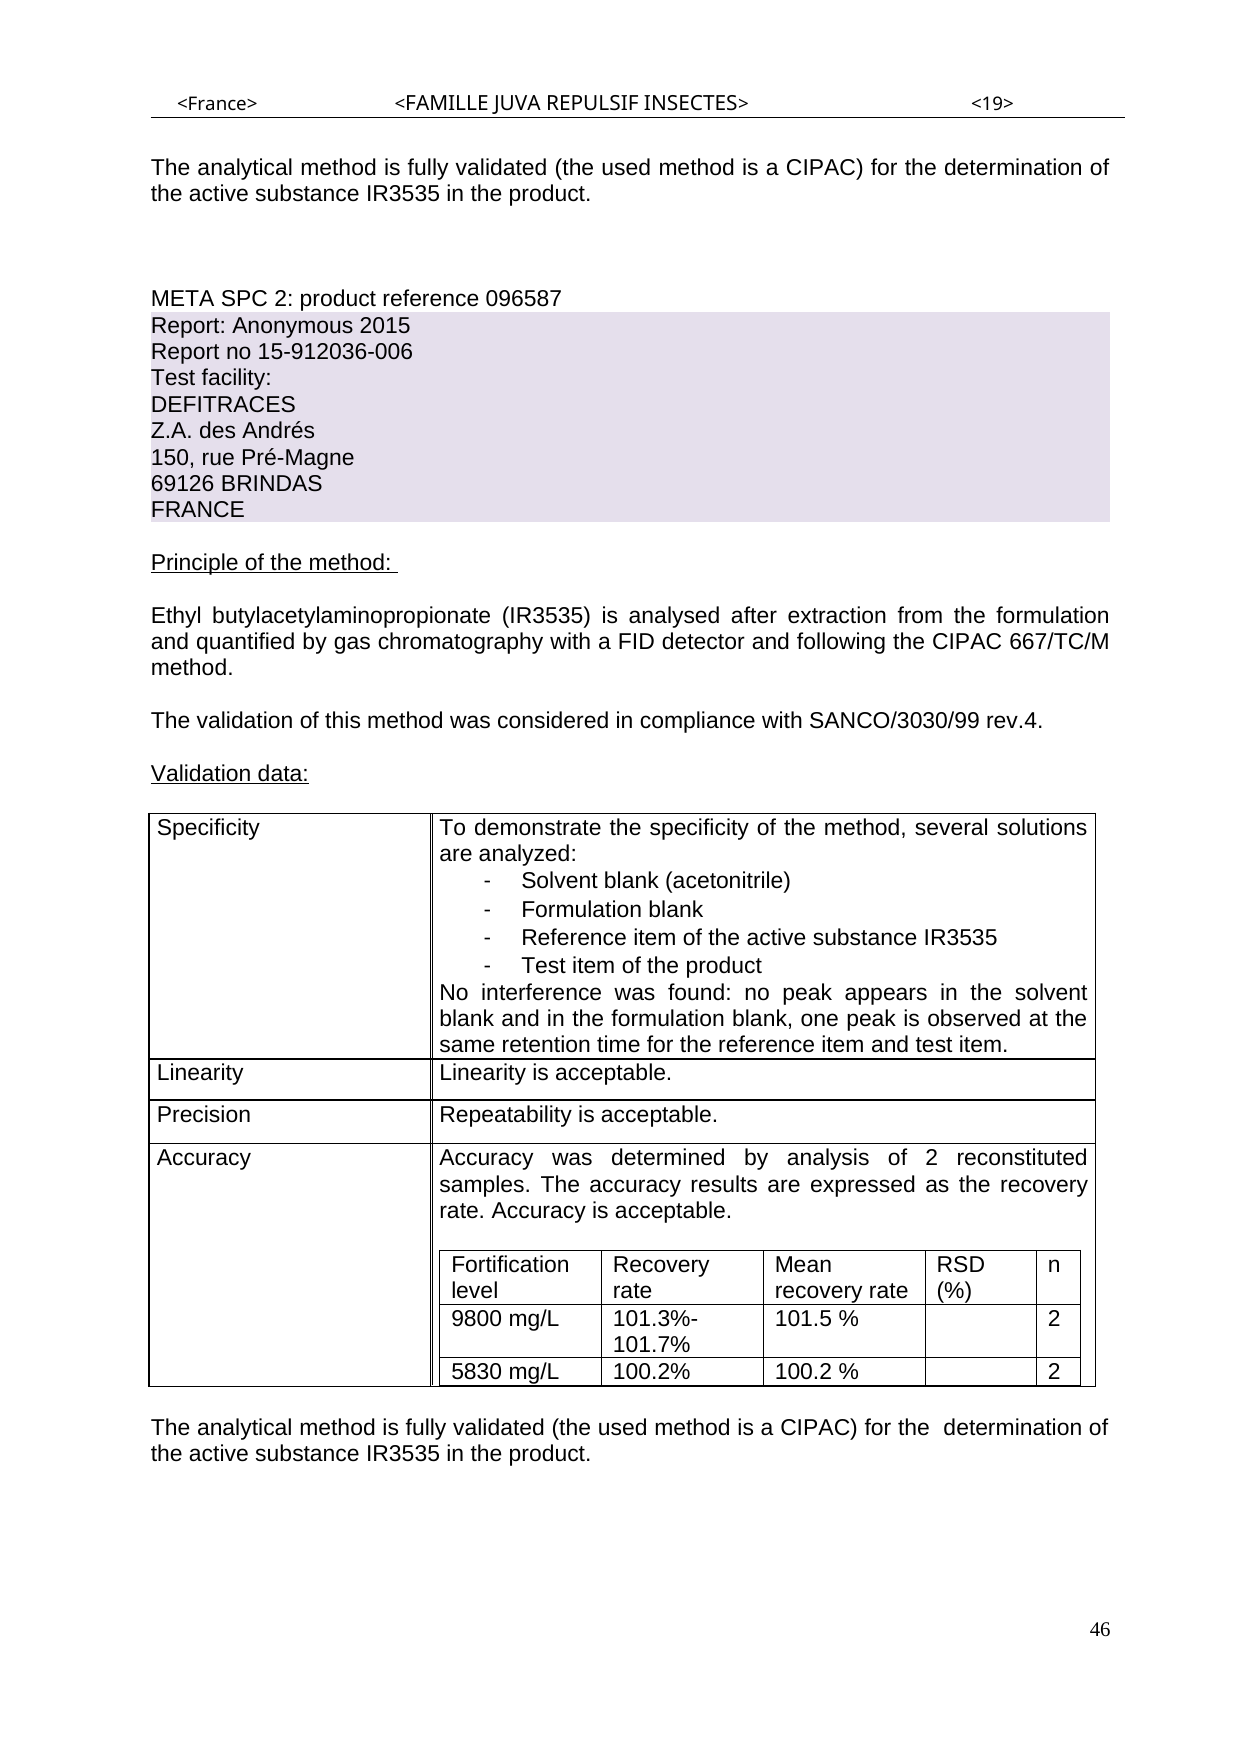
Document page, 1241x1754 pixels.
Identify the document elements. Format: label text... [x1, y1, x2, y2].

table_cell Accuracy was determined by analysis of 2 reconstituted samples. The accuracy results are expressed as the recovery rate. Accuracy is acceptable. [432, 1144, 1095, 1386]
text Test facility: [151, 364, 1110, 391]
text 150, rue Pré-Magne [151, 443, 1110, 470]
text The analytical method is fully validated (the used method is a CIPAC) for the determination of the active substance IR3535 in the product. [151, 153, 1110, 206]
table_header To demonstrate the specificity of the method, several solutions are analyzed: Solvent blank (acetonitrile) Formulation blank Reference item of the active substance IR3535 Test item of the product No interference was found: no peak appears in the solvent blank and in the formulation blank, one peak is observed at the same retention time for the reference item and test item. [433, 814, 1095, 1058]
text DEFITRACES [151, 391, 1110, 417]
text Principle of the method: [151, 549, 1110, 575]
table_cell Repeatability is acceptable. [433, 1101, 1095, 1143]
table_cell Linearity is acceptable. [433, 1060, 1095, 1099]
table_header Specificity [150, 814, 430, 1058]
text META SPC 2: product reference 096587 [151, 285, 1110, 312]
text Report: Anonymous 2015 [151, 312, 1110, 338]
text Validation data: [151, 760, 1110, 786]
text The validation of this method was considered in compliance with SANCO/3030/99 rev.4. [151, 707, 1110, 733]
text The analytical method is fully validated (the used method is a CIPAC) for the determination of the active substance IR3535 in the product. [151, 1414, 1110, 1466]
text Z.A. des Andrés [151, 417, 1110, 443]
text Report no 15-912036-006 [151, 338, 1110, 364]
table_cell Precision [150, 1101, 430, 1143]
table_cell Linearity [150, 1060, 430, 1099]
text Ethyl butylacetylaminopropionate (IR3535) is analysed after extraction from the formulation and quantified by gas chromatography with a FID detector and following the CIPAC 667/TC/M method. [151, 602, 1110, 681]
text 69126 BRINDAS [151, 470, 1110, 496]
table_cell Accuracy [150, 1144, 430, 1386]
text FRANCE [151, 496, 1110, 522]
